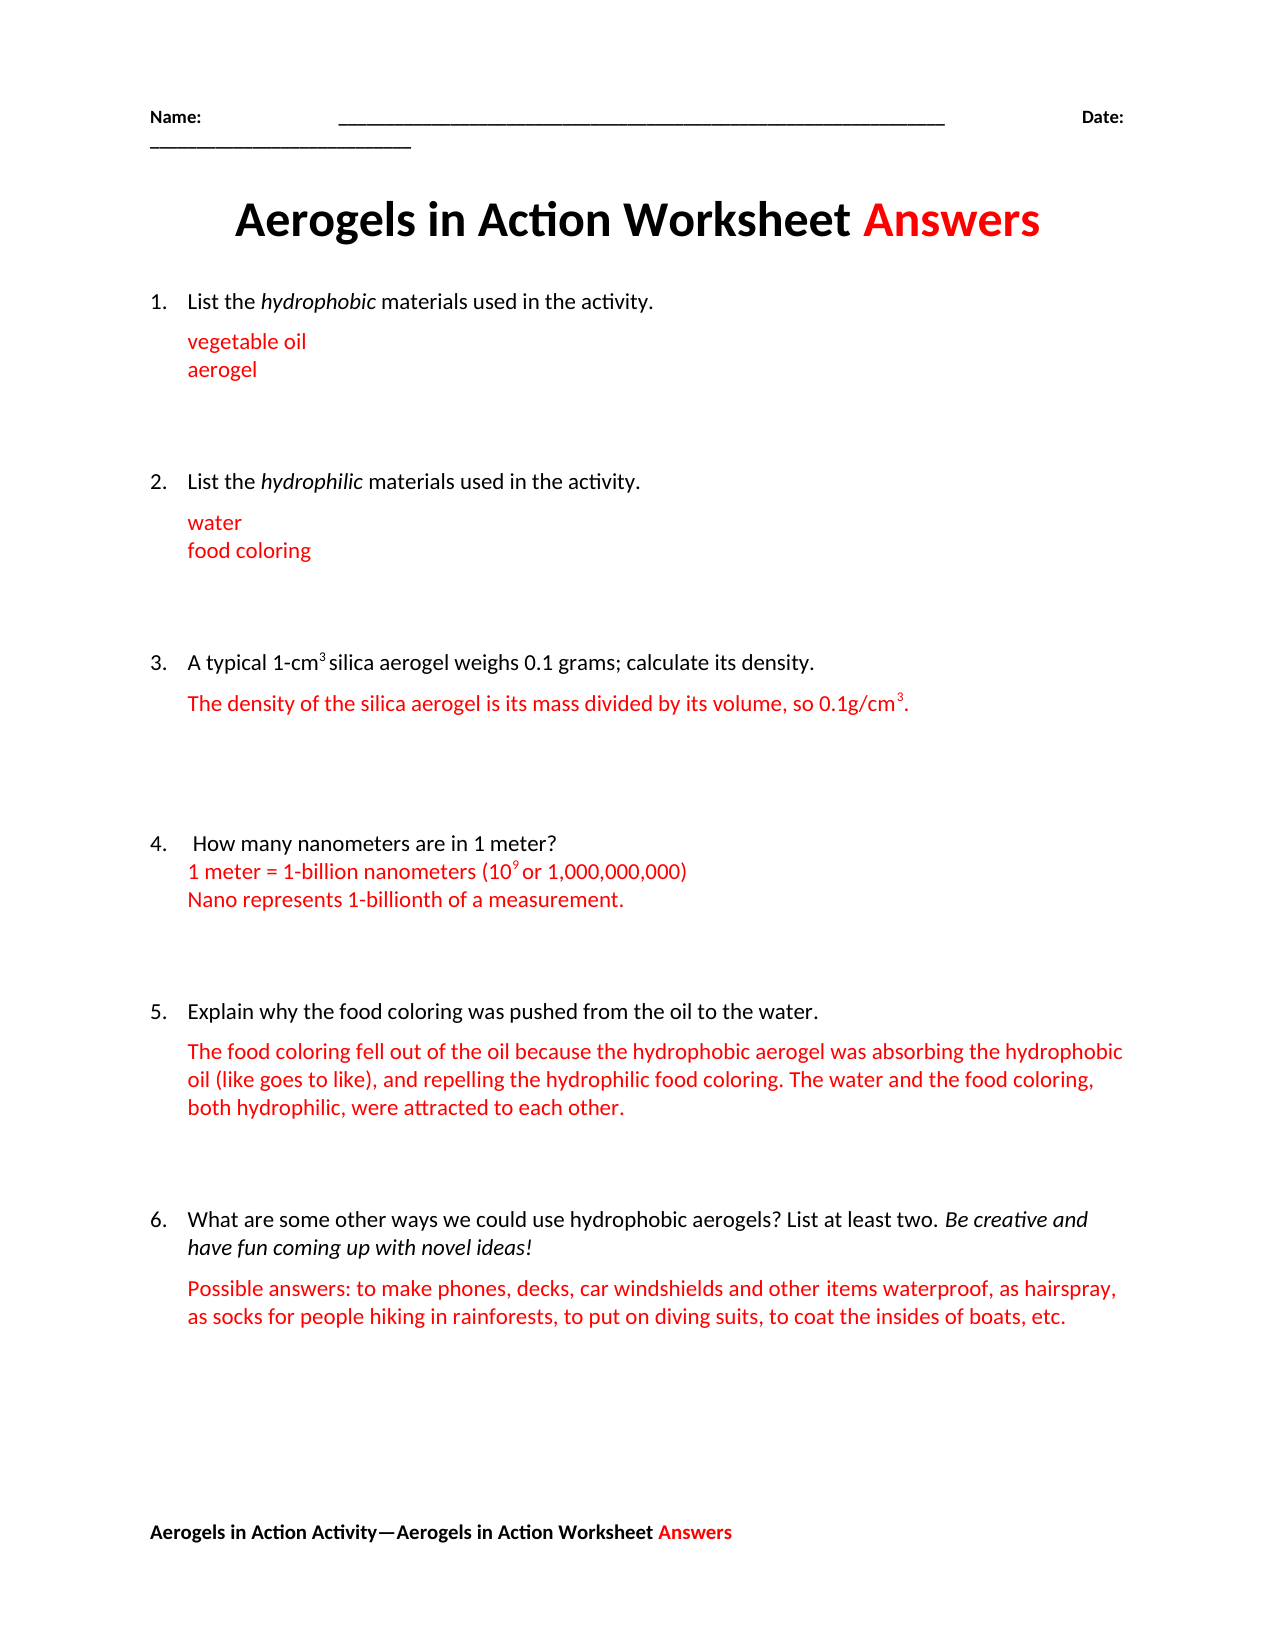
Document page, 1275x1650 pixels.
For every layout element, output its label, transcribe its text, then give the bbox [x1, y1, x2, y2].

text The food coloring fell out of the oil because the hydrophobic aerogel was absorbing the hydrophobic oil (like goes to like), and repelling the hydrophilic food coloring. The water and the food coloring, both hydrophilic, were attracted to each other. [187, 1037, 1125, 1121]
text The density of the silica aerogel is its mass divided by its volume, so 0.1g/cm3. [187, 689, 1125, 717]
list Explain why the food coloring was pushed from the oil to the water. [150, 997, 1125, 1025]
list Nano represents 1-billionth of a measurement. [187, 885, 1125, 913]
text Aerogels in Action Worksheet Answers [150, 188, 1125, 249]
list 1 meter = 1-billion nanometers (109 or 1,000,000,000) [187, 857, 1125, 885]
text vegetable oil [187, 327, 1125, 355]
list List the hydrophobic materials used in the activity. [150, 287, 1125, 315]
list List the hydrophilic materials used in the activity. [150, 467, 1125, 496]
list What are some other ways we could use hydrophobic aerogels? List at least two. Be creative and have fun coming up with novel ideas! [150, 1206, 1125, 1262]
text aerogel [187, 355, 1125, 383]
list A typical 1-cm3 silica aerogel weighs 0.1 grams; calculate its density. [150, 648, 1125, 676]
list How many nanometers are in 1 meter? [150, 829, 1125, 857]
text water [187, 508, 1125, 536]
text food coloring [187, 536, 1125, 564]
text Possible answers: to make phones, decks, car windshields and other items waterproof, as hairspray, as socks for people hiking in rainforests, to put on diving suits, to coat the insides of boats, etc. [187, 1274, 1125, 1330]
